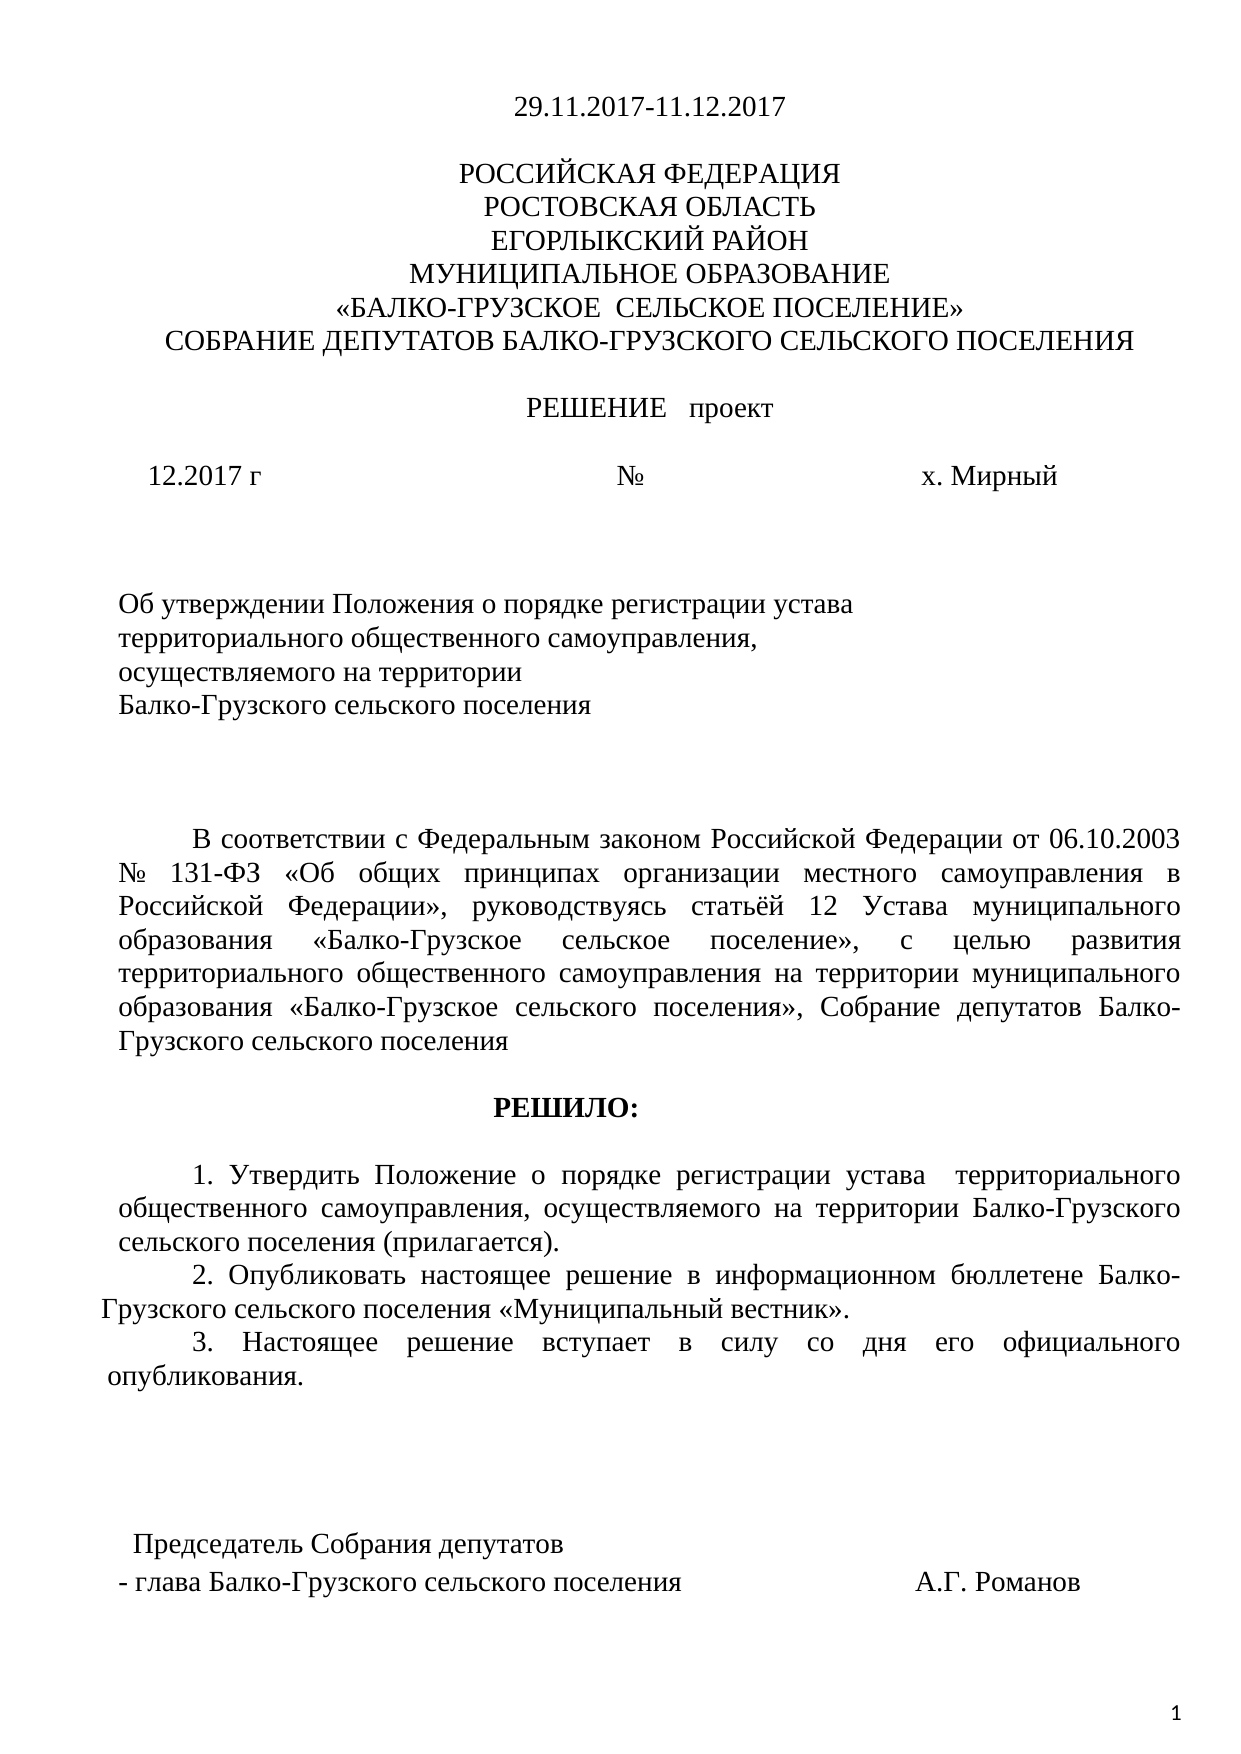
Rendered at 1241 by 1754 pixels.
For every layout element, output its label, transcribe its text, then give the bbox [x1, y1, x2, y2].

table_header 12.2017 г [107, 424, 591, 508]
text Об утверждении Положения о порядке регистрации устава [118, 587, 1181, 620]
text РОСТОВСКАЯ ОБЛАСТЬ [118, 189, 1181, 223]
text РЕШЕНИЕ проект [118, 391, 1181, 424]
text 1. Утвердить Положение о порядке регистрации устава территориального общественного самоуправления, осуществляемого на территории Балко-Грузского сельского поселения (прилагается). [118, 1157, 1181, 1257]
text «БАЛКО-ГРУЗСКОЕ СЕЛЬСКОЕ ПОСЕЛЕНИЕ» [118, 290, 1181, 323]
text 3. Настоящее решение вступает в силу со дня его официального опубликования. [107, 1324, 1181, 1392]
text 29.11.2017-11.12.2017 [118, 89, 1181, 122]
text Председатель Собрания депутатов - глава Балко-Грузского сельского поселения А.Г. Романов [118, 1526, 1181, 1598]
text территориального общественного самоуправления, осуществляемого на территории [118, 620, 1181, 687]
text 2. Опубликовать настоящее решение в информационном бюллетене Балко-Грузского сельского поселения «Муниципальный вестник». [101, 1257, 1181, 1324]
text В соответствии с Федеральным законом Российской Федерации от 06.10.2003 № 131-ФЗ «Об общих принципах организации местного самоуправления в Российской Федерации», руководствуясь статьёй 12 Устава муниципального образования «Балко-Грузское сельское поселение», с целью развития территориального общественного самоуправления на территории муниципального образования «Балко-Грузское сельского поселения», Собрание депутатов Балко-Грузского сельского поселения [118, 821, 1181, 1056]
text МУНИЦИПАЛЬНОЕ ОБРАЗОВАНИЕ [118, 256, 1181, 290]
text СОБРАНИЕ ДЕПУТАТОВ БАЛКО-ГРУЗСКОГО СЕЛЬСКОГО ПОСЕЛЕНИЯ [118, 323, 1181, 357]
text Балко-Грузского сельского поселения [118, 687, 1181, 721]
table_header № х. Мирный [591, 424, 1181, 508]
text ЕГОРЛЫКСКИЙ РАЙОН [118, 223, 1181, 256]
text РЕШИЛО: [418, 1090, 1181, 1123]
text РОССИЙСКАЯ ФЕДЕРАЦИЯ [118, 156, 1181, 189]
